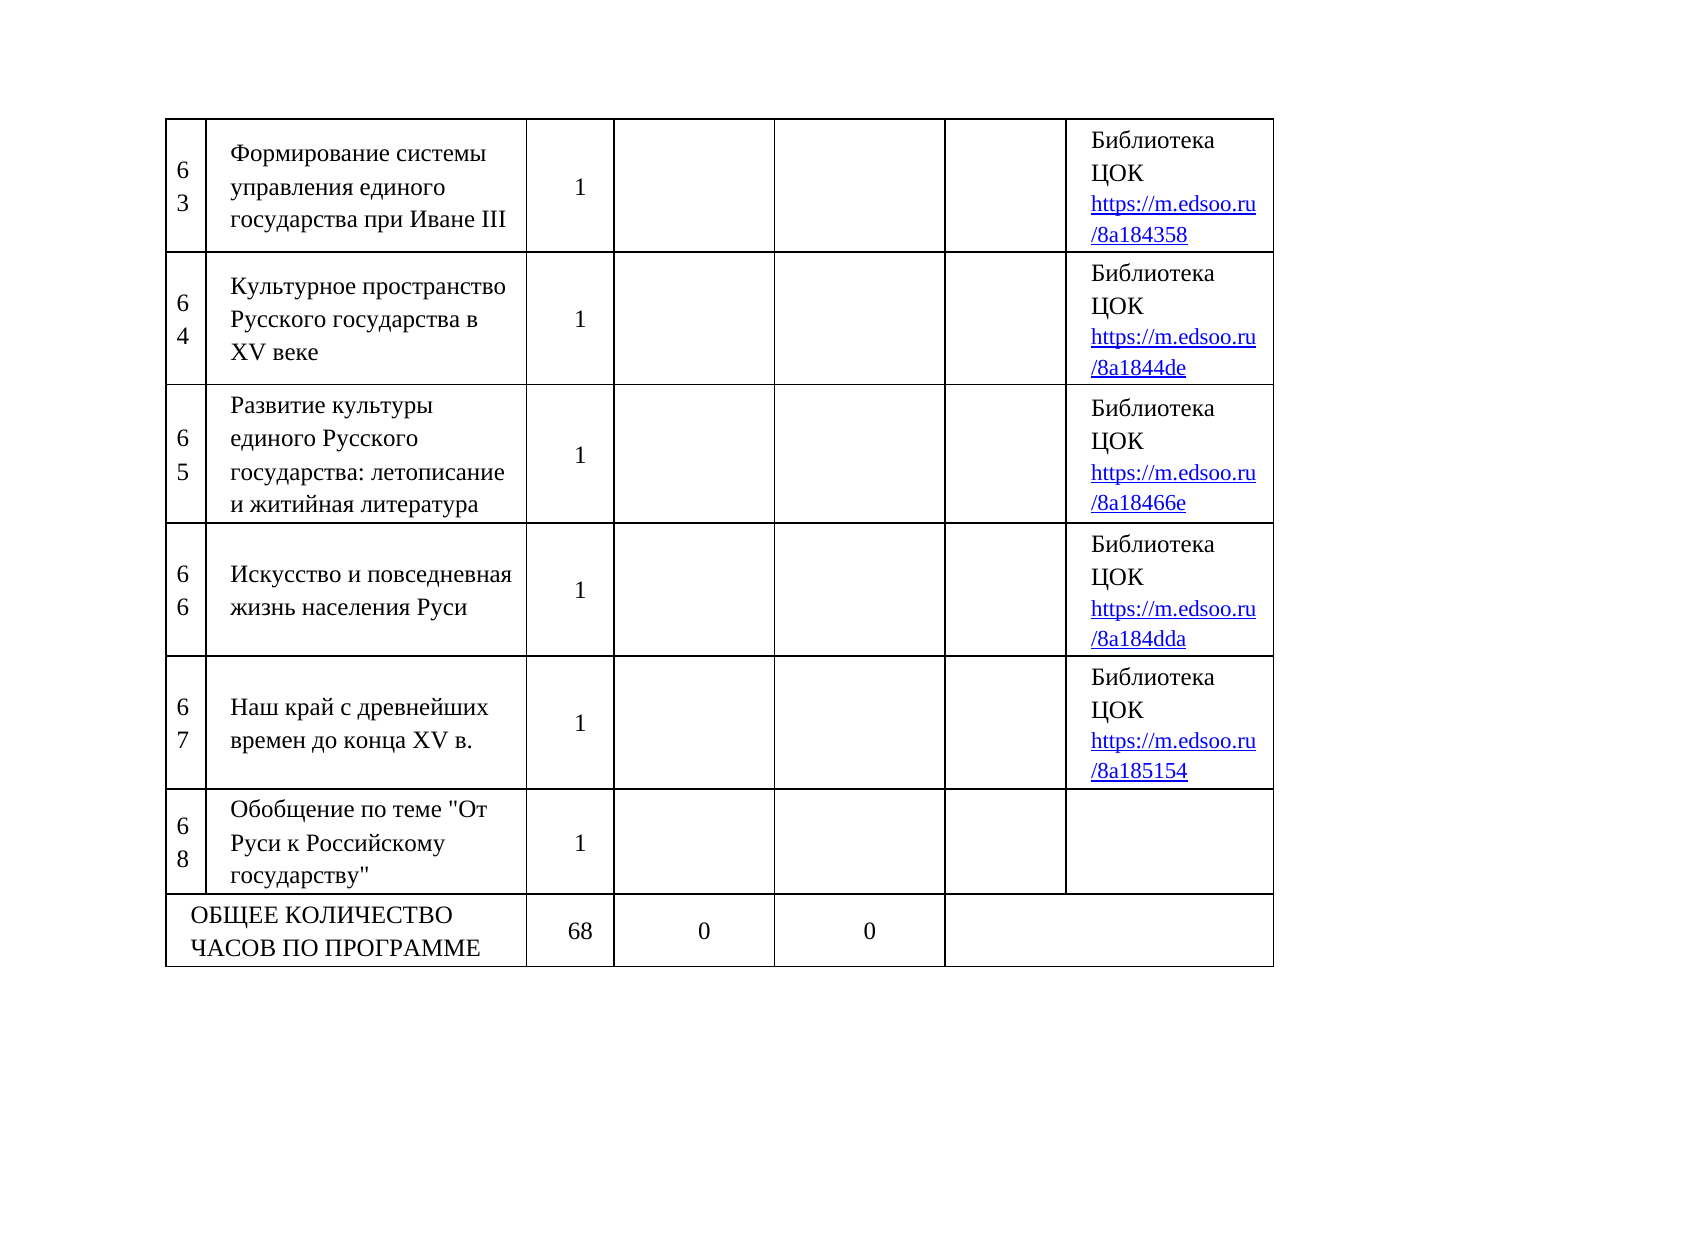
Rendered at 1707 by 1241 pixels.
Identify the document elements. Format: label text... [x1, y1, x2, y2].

table_cell Обобщение по теме "От Руси к Российскому государству" [207, 790, 526, 893]
table_cell 68 [527, 895, 613, 966]
table_cell 63 [167, 120, 205, 251]
table_cell [615, 385, 774, 522]
table_cell Библиотека ЦОК https://m.edsoo.ru/8a1844de [1067, 253, 1273, 384]
table_cell 0 [775, 895, 944, 966]
table_cell Формирование системы управления единого государства при Иване III [207, 120, 526, 251]
table_cell [946, 385, 1065, 522]
table_cell Библиотека ЦОК https://m.edsoo.ru/8a185154 [1067, 657, 1273, 788]
table_cell [775, 120, 944, 251]
table_cell Развитие культуры единого Русского государства: летописание и житийная литература [207, 385, 526, 522]
table_cell 68 [167, 790, 205, 893]
table_cell [946, 524, 1065, 655]
table_cell 0 [615, 895, 774, 966]
table_cell 1 [527, 253, 613, 384]
table_cell [1067, 790, 1273, 893]
table_cell [775, 790, 944, 893]
table_cell 67 [167, 657, 205, 788]
table_cell [946, 120, 1065, 251]
table_cell 64 [167, 253, 205, 384]
table_cell [775, 385, 944, 522]
table_cell Библиотека ЦОК https://m.edsoo.ru/8a184dda [1067, 524, 1273, 655]
table_cell Искусство и повседневная жизнь населения Руси [207, 524, 526, 655]
table_cell [615, 253, 774, 384]
table_cell [946, 657, 1065, 788]
table_cell 65 [167, 385, 205, 522]
table_cell Наш край с древнейших времен до конца XV в. [207, 657, 526, 788]
table_cell [946, 895, 1273, 966]
table_cell [615, 524, 774, 655]
table_cell Культурное пространство Русского государства в XV веке [207, 253, 526, 384]
table_cell 1 [527, 524, 613, 655]
table_cell 1 [527, 657, 613, 788]
table_cell ОБЩЕЕ КОЛИЧЕСТВО ЧАСОВ ПО ПРОГРАММЕ [167, 895, 526, 966]
table_cell 66 [167, 524, 205, 655]
table_cell [775, 657, 944, 788]
table_cell 1 [527, 120, 613, 251]
table_cell [615, 657, 774, 788]
table_cell Библиотека ЦОК https://m.edsoo.ru/8a18466e [1067, 385, 1273, 522]
table_cell [615, 790, 774, 893]
table_cell [615, 120, 774, 251]
table_cell [946, 790, 1065, 893]
table_cell 1 [527, 385, 613, 522]
table_cell [775, 253, 944, 384]
table_cell Библиотека ЦОК https://m.edsoo.ru/8a184358 [1067, 120, 1273, 251]
table_cell 1 [527, 790, 613, 893]
table_cell [775, 524, 944, 655]
table_cell [946, 253, 1065, 384]
